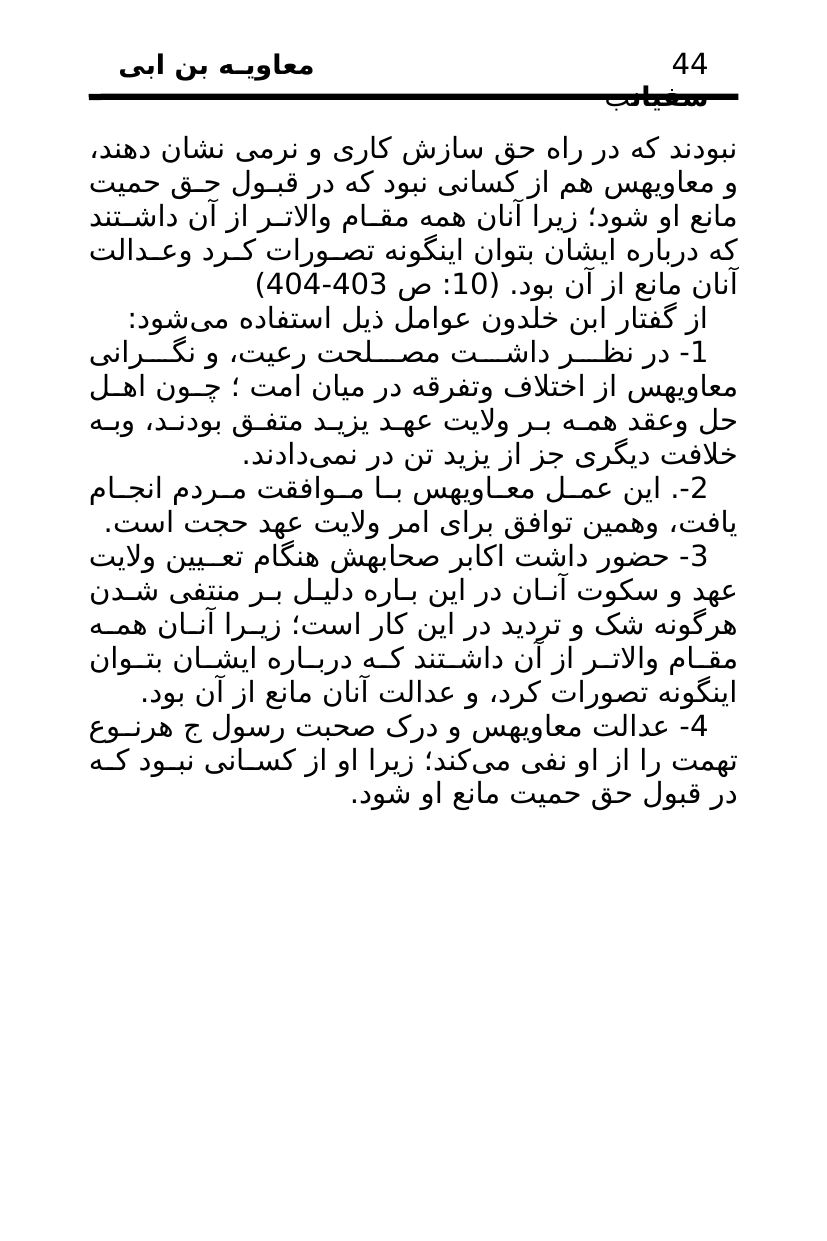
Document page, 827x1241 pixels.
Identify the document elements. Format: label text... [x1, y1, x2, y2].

text 3- حضور داشت اکابر صحابهش هنگام تعیین ولایت عهد و سکوت آنان در این باره دلیل بر منتفی شدن هرگونه شک و تردید در این کار است؛ زیرا آنان همه مقام والاتر از آن داشتند که درباره ایشان بتوان اینگونه تصورات کرد، و عدالت آنان مانع از آن بود. [89, 539, 738, 709]
text 2-. این عمل معاویهس با موافقت مردم انجام یافت، وهمین توافق برای امر ولایت عهد حجت است. [89, 471, 738, 539]
text 4- عدالت معاویهس و درک صحبت رسول ج هرنوع تهمت را از او نفی می‌کند؛ زیرا او از کسانی نبود که در قبول حق حمیت مانع او شود. [89, 709, 738, 811]
text 1- در نظر داشت مصلحت رعیت، و نگرانی معاویهس از اختلاف وتفرقه در میان امت ؛ چون اهل حل وعقد همه بر ولایت عهد یزید متفق بودند، وبه خلافت دیگری جز از یزید تن در نمی‌دادند. [89, 335, 738, 471]
text از گفتار ابن خلدون عوامل ذیل استفاده می‌شود: [89, 301, 738, 335]
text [89, 132, 738, 301]
